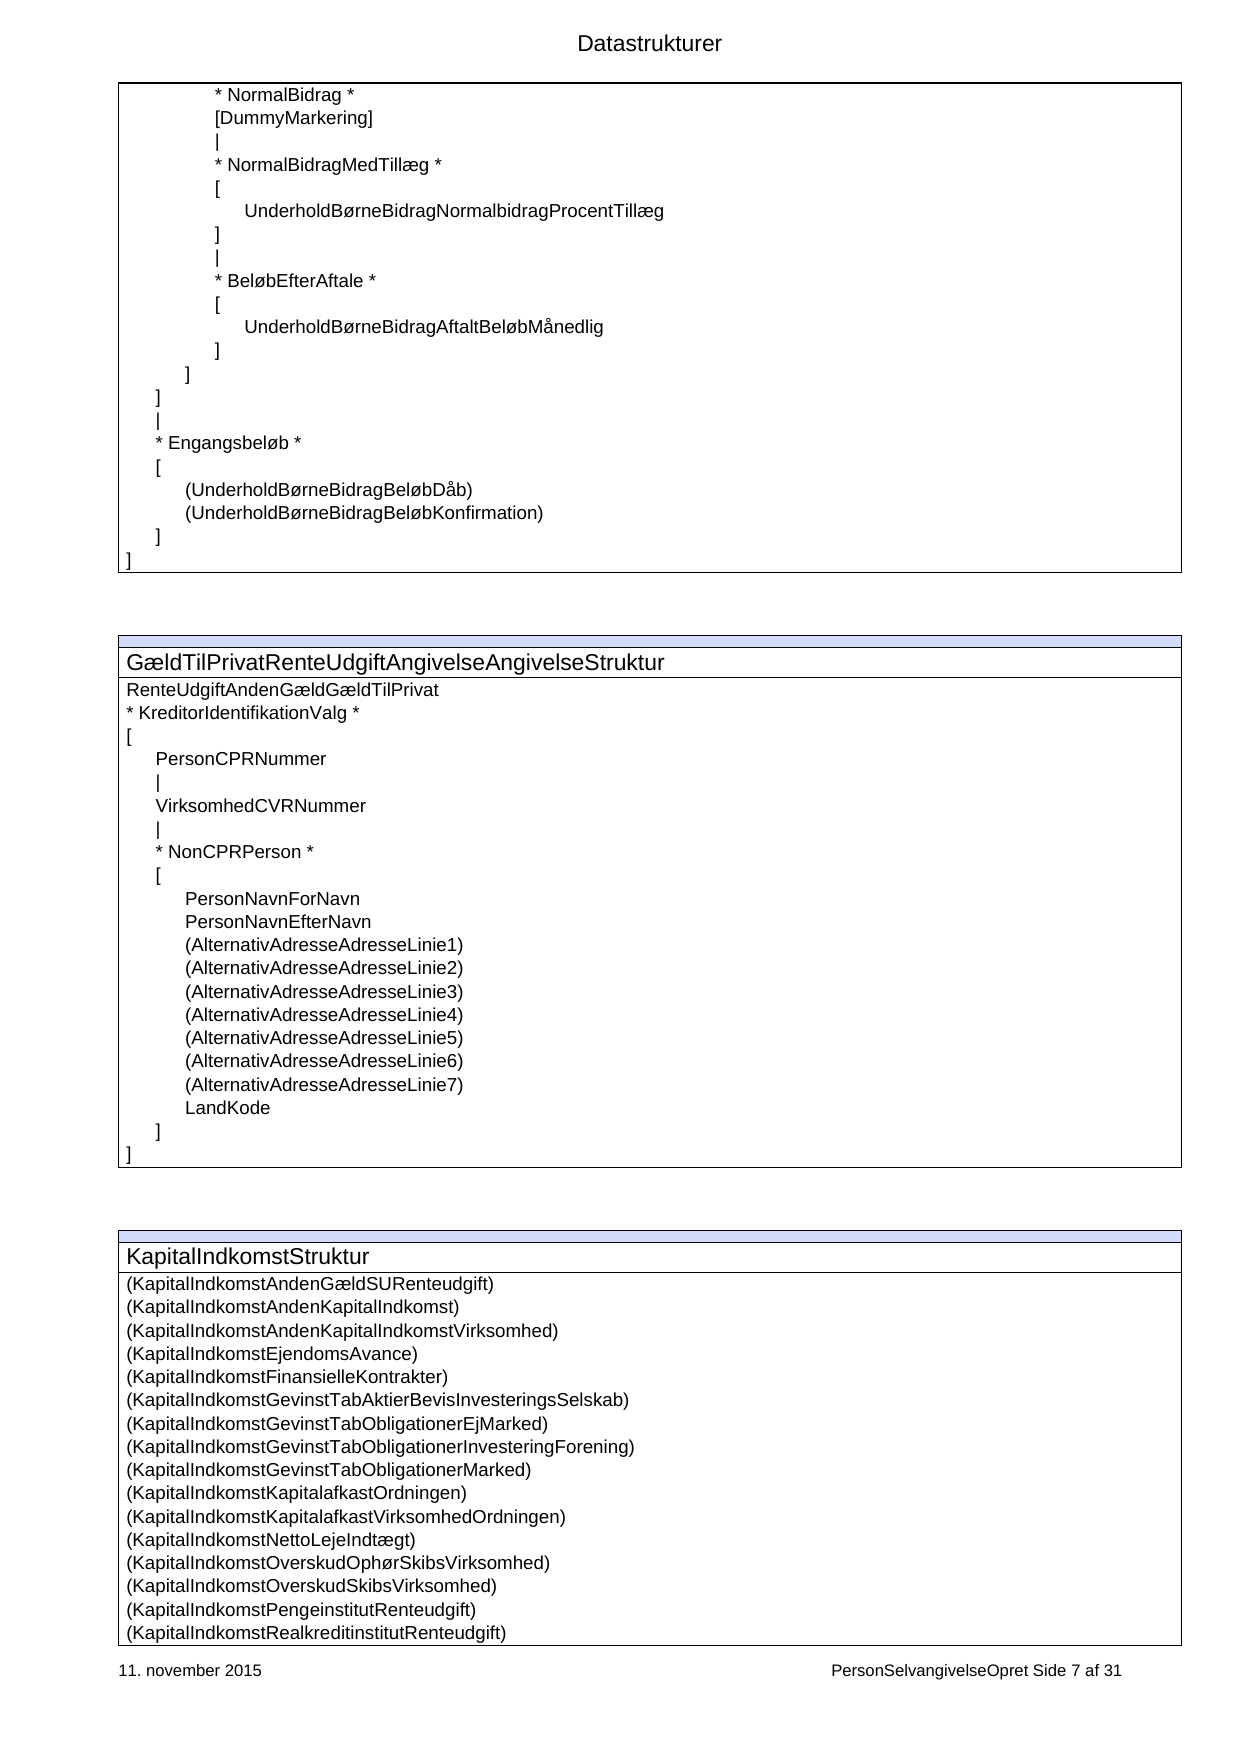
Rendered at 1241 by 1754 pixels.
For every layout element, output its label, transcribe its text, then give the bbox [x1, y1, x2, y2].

table_header [119, 636, 1181, 647]
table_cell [119, 84, 1181, 572]
table_cell RenteUdgiftAndenGældGældTilPrivat * KreditorIdentifikationValg * [ PersonCPRNummer | VirksomhedCVRNummer | * NonCPRPerson * [ PersonNavnForNavn PersonNavnEfterNavn (AlternativAdresseAdresseLinie1) (AlternativAdresseAdresseLinie2) (AlternativAdresseAdresseLinie3) (AlternativAdresseAdresseLinie4) (AlternativAdresseAdresseLinie5) (AlternativAdresseAdresseLinie6) (AlternativAdresseAdresseLinie7) LandKode ] ] [119, 678, 1181, 1167]
table_header [119, 1231, 1181, 1242]
table_cell GældTilPrivatRenteUdgiftAngivelseAngivelseStruktur [119, 648, 1181, 677]
table_cell KapitalIndkomstStruktur [119, 1243, 1181, 1272]
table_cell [119, 1273, 1181, 1645]
